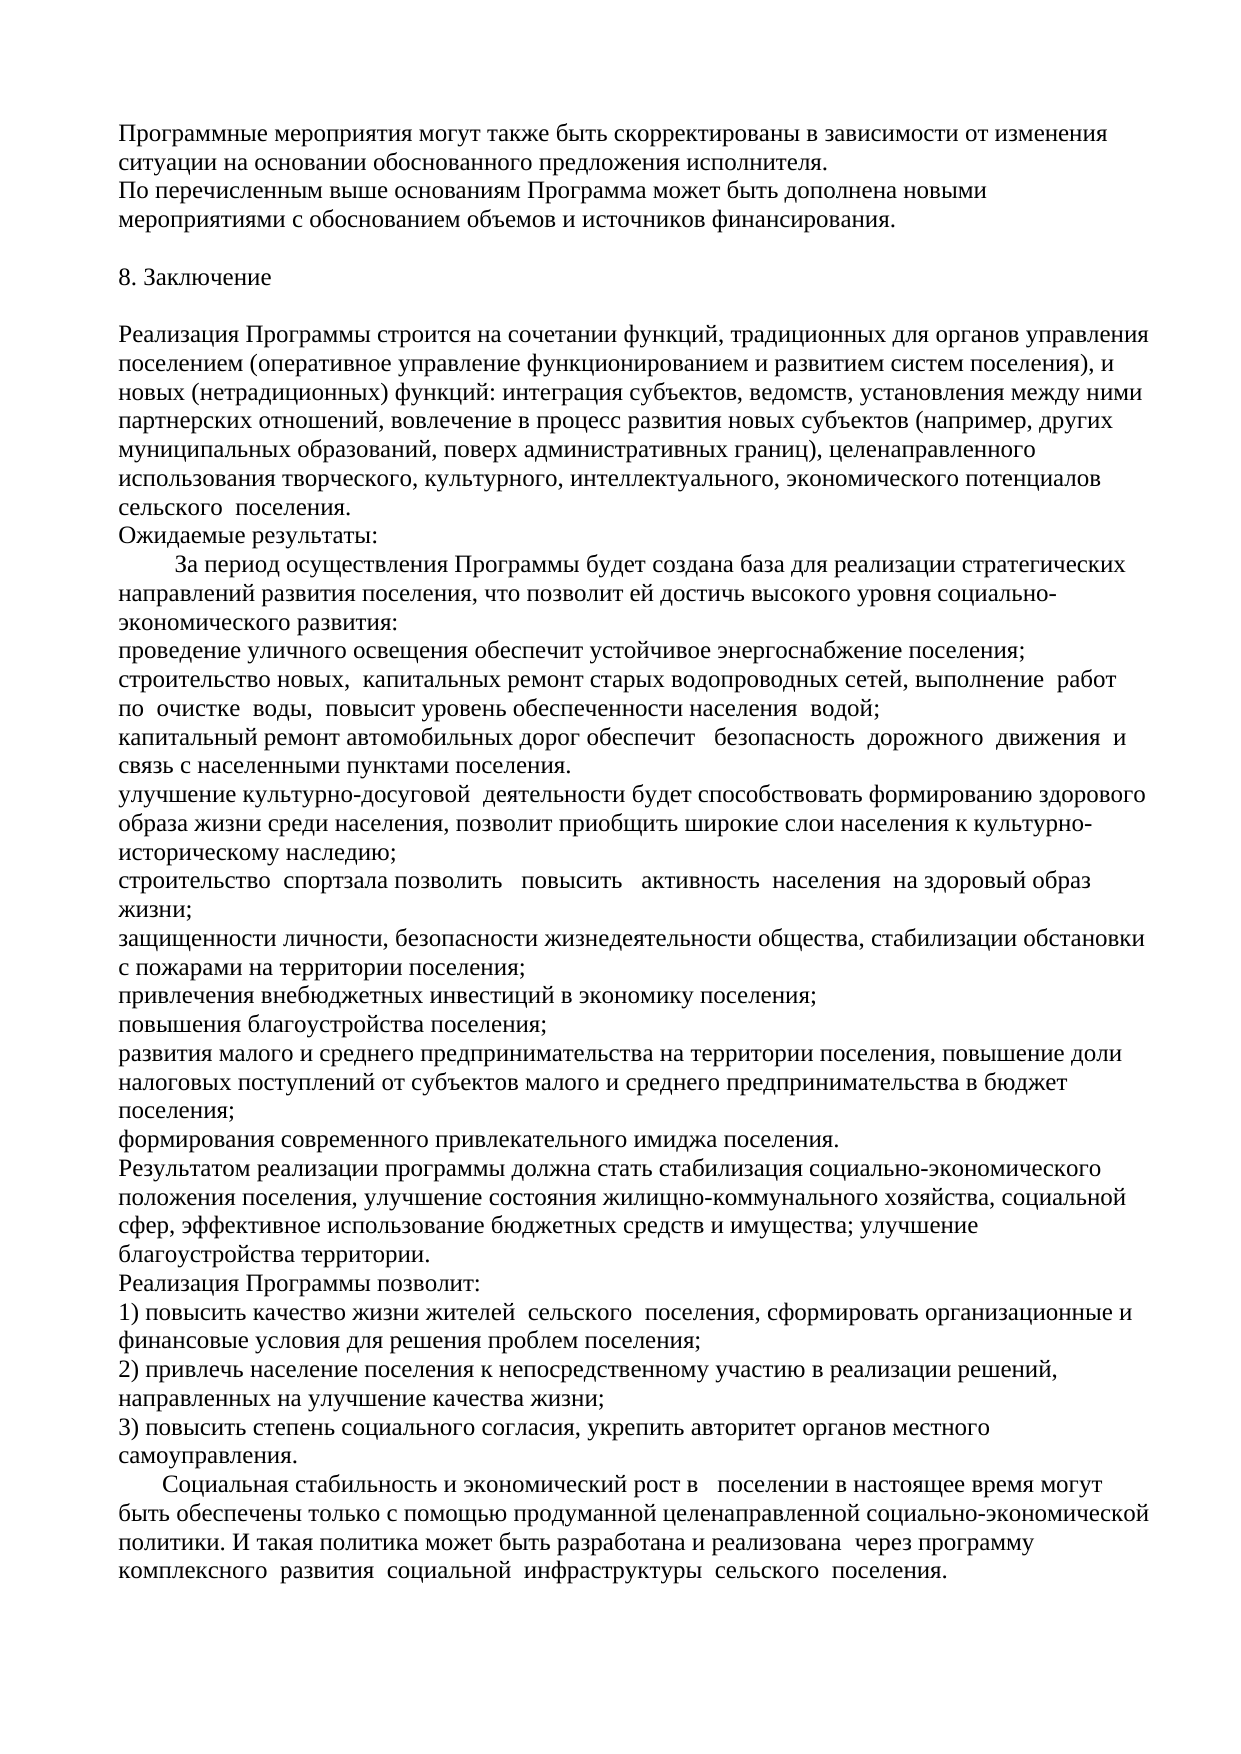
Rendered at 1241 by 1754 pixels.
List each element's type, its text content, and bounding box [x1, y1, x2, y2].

text Результатом реализации программы должна стать стабилизация социально-экономического положения поселения, улучшение состояния жилищно-коммунального хозяйства, социальной сфер, эффективное использование бюджетных средств и имущества; улучшение благоустройства территории. [118, 1153, 1152, 1268]
text формирования современного привлекательного имиджа поселения. [118, 1124, 1152, 1153]
text повышения благоустройства поселения; [118, 1009, 1152, 1038]
text привлечения внебюджетных инвестиций в экономику поселения; [118, 981, 1152, 1009]
text 8. Заключение [118, 262, 1152, 291]
text Реализация Программы строится на сочетании функций, традиционных для органов управления поселением (оперативное управление функционированием и развитием систем поселения), и новых (нетрадиционных) функций: интеграция субъектов, ведомств, установления между ними партнерских отношений, вовлечение в процесс развития новых субъектов (например, других муниципальных образований, поверх административных границ), целенаправленного использования творческого, культурного, интеллектуального, экономического потенциалов сельского поселения. [118, 319, 1152, 521]
text защищенности личности, безопасности жизнедеятельности общества, стабилизации обстановки с пожарами на территории поселения; [118, 923, 1152, 981]
text По перечисленным выше основаниям Программа может быть дополнена новыми мероприятиями с обоснованием объемов и источников финансирования. [118, 176, 1152, 233]
text 2) привлечь население поселения к непосредственному участию в реализации решений, направленных на улучшение качества жизни; [118, 1354, 1152, 1412]
text строительство спортзала позволить повысить активность населения на здоровый образ жизни; [118, 866, 1152, 923]
text капитальный ремонт автомобильных дорог обеспечит безопасность дорожного движения и связь с населенными пунктами поселения. [118, 722, 1152, 779]
text проведение уличного освещения обеспечит устойчивое энергоснабжение поселения; [118, 636, 1152, 664]
text Программные мероприятия могут также быть скорректированы в зависимости от изменения ситуации на основании обоснованного предложения исполнителя. [118, 118, 1152, 176]
text улучшение культурно-досуговой деятельности будет способствовать формированию здорового образа жизни среди населения, позволит приобщить широкие слои населения к культурно-историческому наследию; [118, 779, 1152, 866]
text 3) повысить степень социального согласия, укрепить авторитет органов местного самоуправления. [118, 1412, 1152, 1469]
text Социальная стабильность и экономический рост в поселении в настоящее время могут быть обеспечены только с помощью продуманной целенаправленной социально-экономической политики. И такая политика может быть разработана и реализована через программу комплексного развития социальной инфраструктуры сельского поселения. [118, 1469, 1152, 1584]
text развития малого и среднего предпринимательства на территории поселения, повышение доли налоговых поступлений от субъектов малого и среднего предпринимательства в бюджет поселения; [118, 1038, 1152, 1124]
text За период осуществления Программы будет создана база для реализации стратегических направлений развития поселения, что позволит ей достичь высокого уровня социально-экономического развития: [118, 549, 1152, 636]
text 1) повысить качество жизни жителей сельского поселения, сформировать организационные и финансовые условия для решения проблем поселения; [118, 1297, 1152, 1354]
text Ожидаемые результаты: [118, 521, 1152, 549]
text Реализация Программы позволит: [118, 1268, 1152, 1297]
text строительство новых, капитальных ремонт старых водопроводных сетей, выполнение работ по очистке воды, повысит уровень обеспеченности населения водой; [118, 664, 1152, 722]
